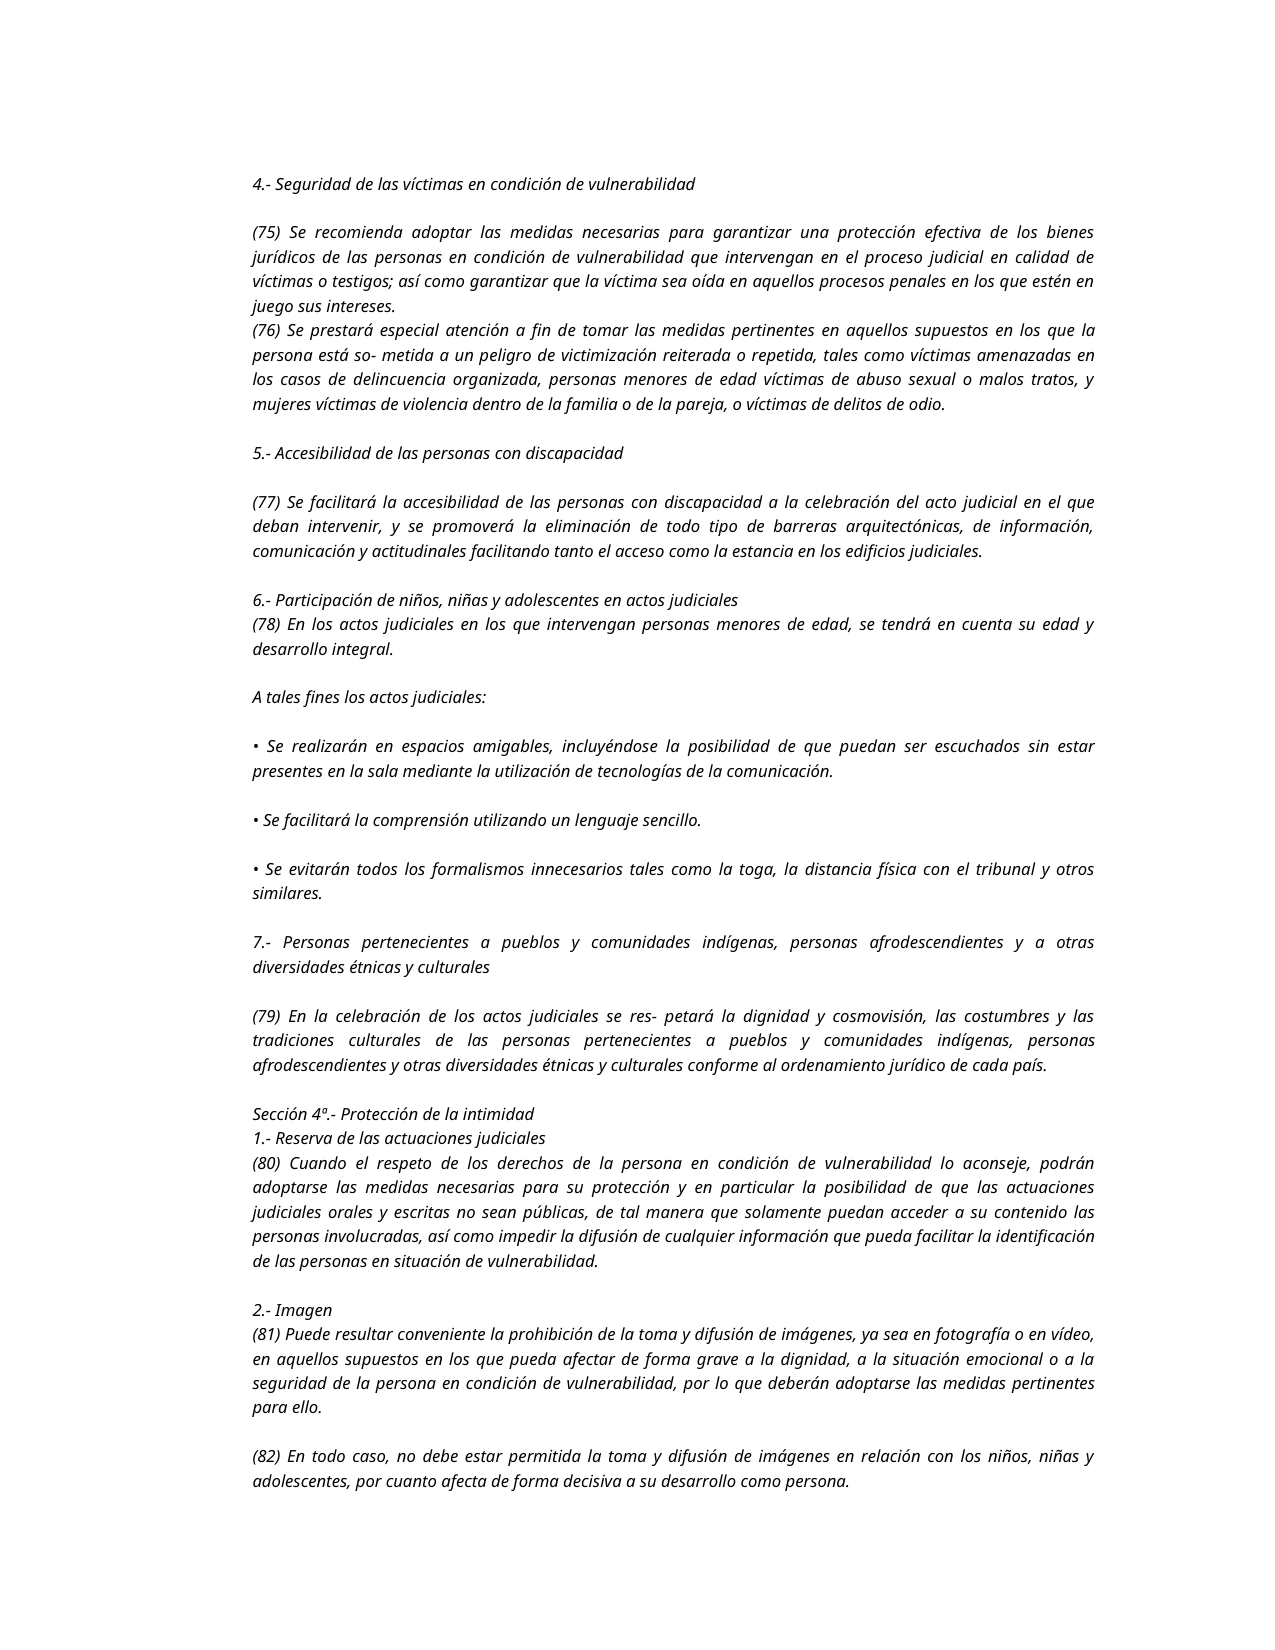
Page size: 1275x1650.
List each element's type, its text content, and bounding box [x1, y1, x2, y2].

list 2.- Imagen [252, 1298, 1098, 1321]
list (77) Se facilitará la accesibilidad de las personas con discapacidad a la celebración del acto judicial en el que deban intervenir, y se promoverá la eliminación de todo tipo de barreras arquitectónicas, de información, comunicación y actitudinales facilitando tanto el acceso como la estancia en los edificios judiciales. [252, 490, 1098, 562]
list (78) En los actos judiciales en los que intervengan personas menores de edad, se tendrá en cuenta su edad y desarrollo integral. [252, 613, 1098, 660]
list (82) En todo caso, no debe estar permitida la toma y difusión de imágenes en relación con los niños, niñas y adolescentes, por cuanto afecta de forma decisiva a su desarrollo como persona. [252, 1445, 1098, 1492]
list 6.- Participación de niños, niñas y adolescentes en actos judiciales [252, 588, 1098, 611]
list A tales fines los actos judiciales: [252, 686, 1098, 709]
list 5.- Accesibilidad de las personas con discapacidad [252, 441, 1098, 464]
list • Se facilitará la comprensión utilizando un lenguaje sencillo. [252, 808, 1098, 831]
list • Se evitarán todos los formalismos innecesarios tales como la toga, la distancia física con el tribunal y otros similares. [252, 857, 1098, 905]
list (75) Se recomienda adoptar las medidas necesarias para garantizar una protección efectiva de los bienes jurídicos de las personas en condición de vulnerabilidad que intervengan en el proceso judicial en calidad de víctimas o testigos; así como garantizar que la víctima sea oída en aquellos procesos penales en los que estén en juego sus intereses. [252, 221, 1098, 317]
list (81) Puede resultar conveniente la prohibición de la toma y difusión de imágenes, ya sea en fotografía o en vídeo, en aquellos supuestos en los que pueda afectar de forma grave a la dignidad, a la situación emocional o a la seguridad de la persona en condición de vulnerabilidad, por lo que deberán adoptarse las medidas pertinentes para ello. [252, 1323, 1098, 1419]
list 7.- Personas pertenecientes a pueblos y comunidades indígenas, personas afrodescendientes y a otras diversidades étnicas y culturales [252, 931, 1098, 978]
list • Se realizarán en espacios amigables, incluyéndose la posibilidad de que puedan ser escuchados sin estar presentes en la sala mediante la utilización de tecnologías de la comunicación. [252, 735, 1098, 782]
list 1.- Reserva de las actuaciones judiciales [252, 1127, 1098, 1149]
list Sección 4ª.- Protección de la intimidad [252, 1102, 1098, 1125]
list (76) Se prestará especial atención a fin de tomar las medidas pertinentes en aquellos supuestos en los que la persona está so- metida a un peligro de victimización reiterada o repetida, tales como víctimas amenazadas en los casos de delincuencia organizada, personas menores de edad víctimas de abuso sexual o malos tratos, y mujeres víctimas de violencia dentro de la familia o de la pareja, o víctimas de delitos de odio. [252, 319, 1098, 415]
list (80) Cuando el respeto de los derechos de la persona en condición de vulnerabilidad lo aconseje, podrán adoptarse las medidas necesarias para su protección y en particular la posibilidad de que las actuaciones judiciales orales y escritas no sean públicas, de tal manera que solamente puedan acceder a su contenido las personas involucradas, así como impedir la difusión de cualquier información que pueda facilitar la identificación de las personas en situación de vulnerabilidad. [252, 1151, 1098, 1272]
list (79) En la celebración de los actos judiciales se res- petará la dignidad y cosmovisión, las costumbres y las tradiciones culturales de las personas pertenecientes a pueblos y comunidades indígenas, personas afrodescendientes y otras diversidades étnicas y culturales conforme al ordenamiento jurídico de cada país. [252, 1004, 1098, 1076]
list 4.- Seguridad de las víctimas en condición de vulnerabilidad [252, 172, 1098, 195]
